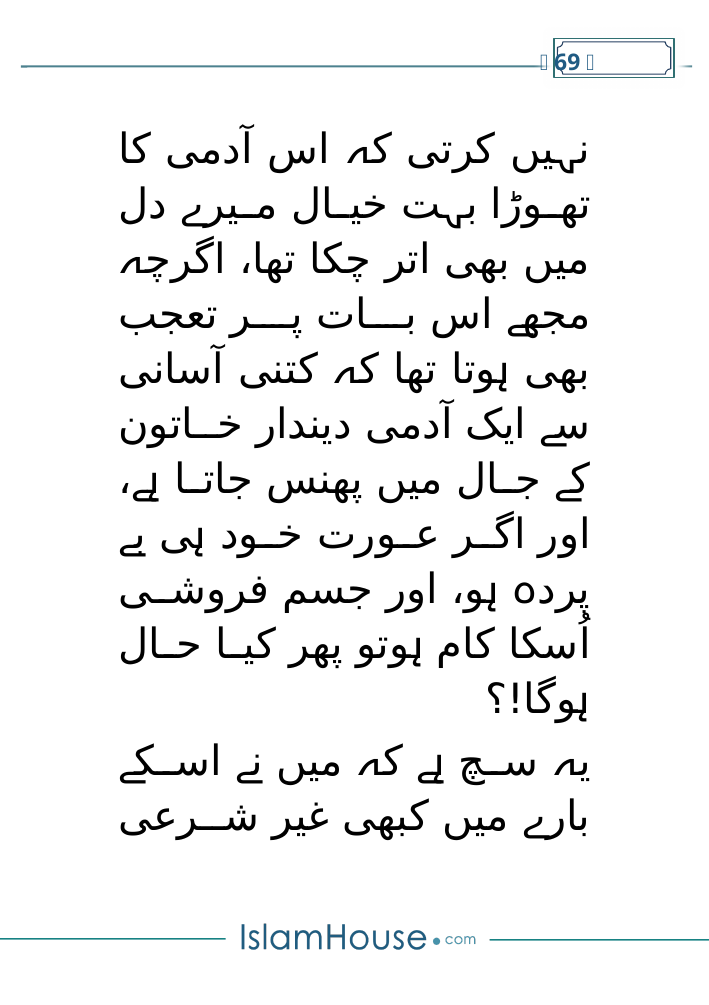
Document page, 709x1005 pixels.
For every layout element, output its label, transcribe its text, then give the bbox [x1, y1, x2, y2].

picture [0, 918, 226, 955]
picture [233, 919, 709, 956]
